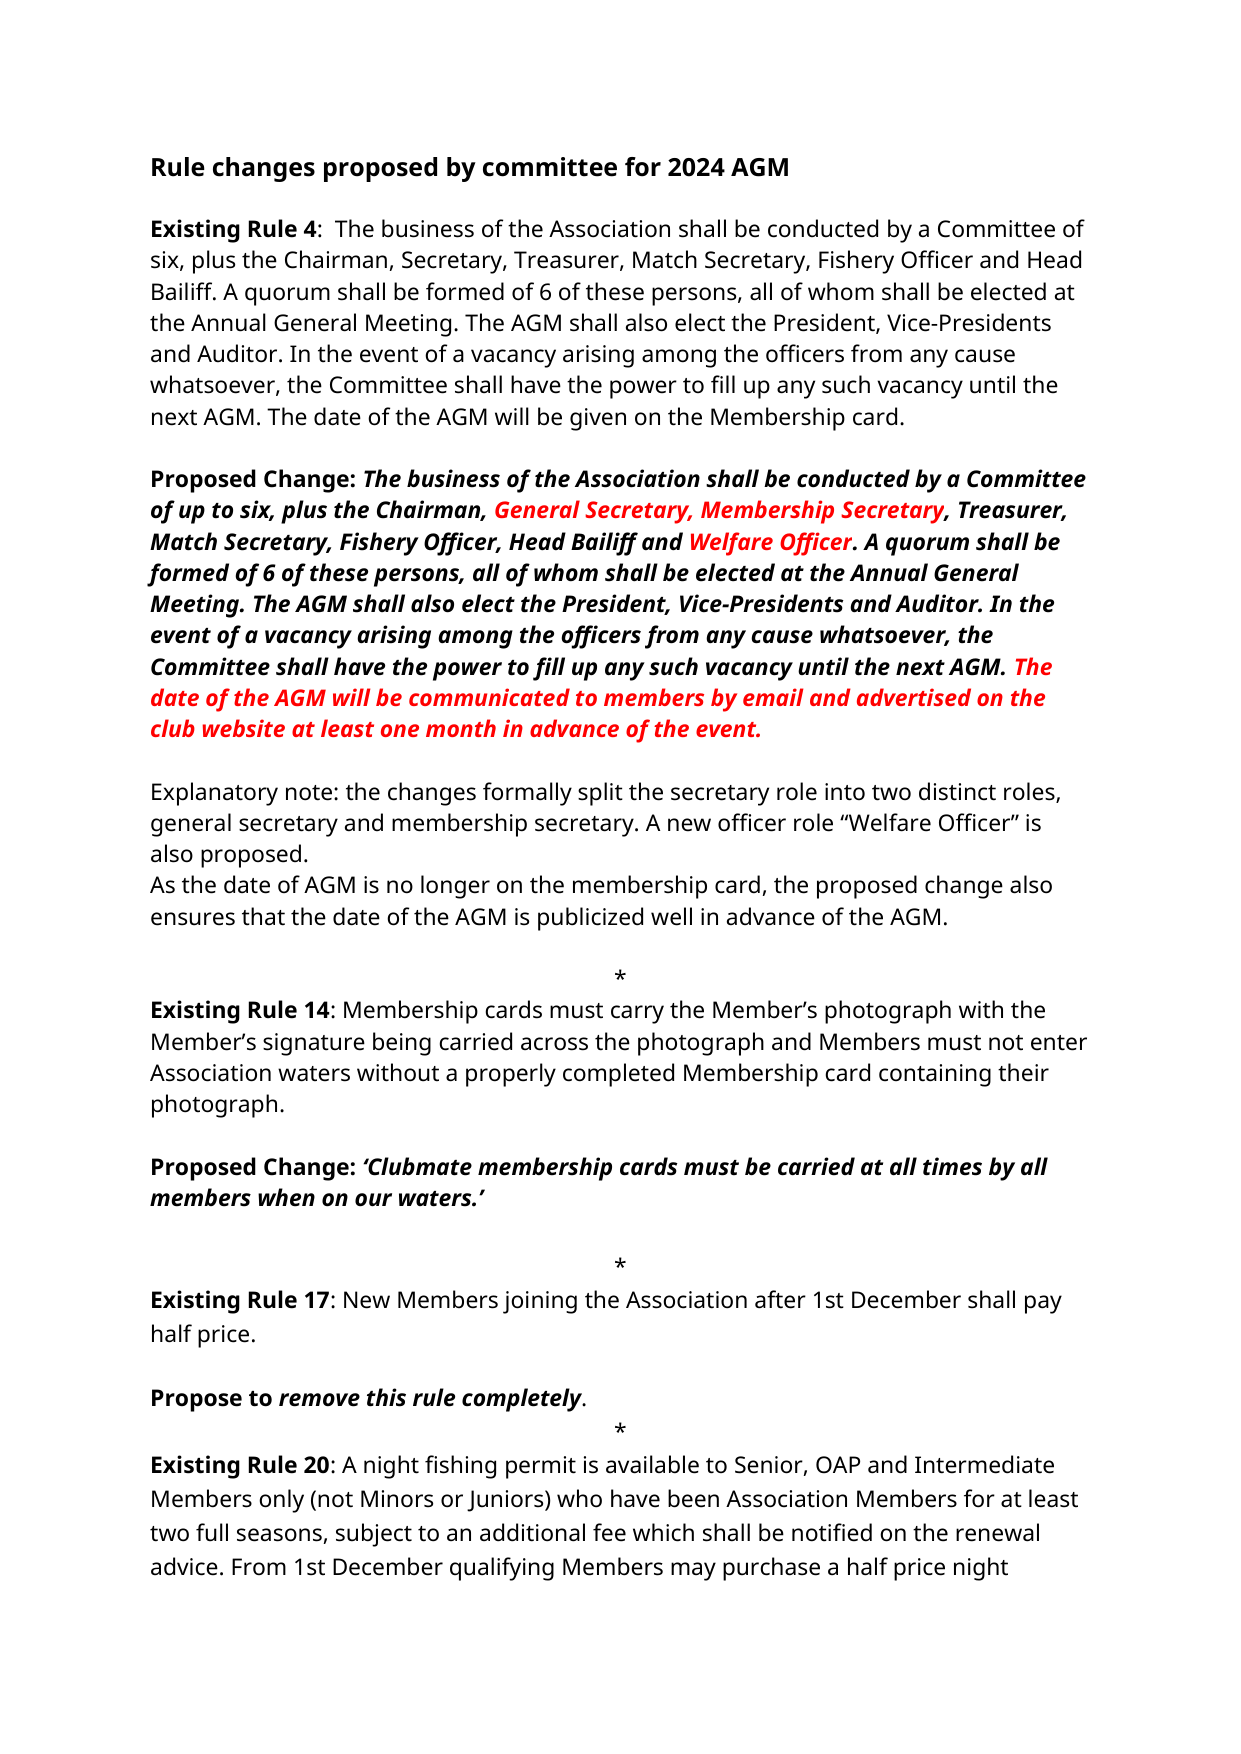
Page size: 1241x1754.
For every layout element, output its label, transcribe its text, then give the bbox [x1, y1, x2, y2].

text Existing Rule 17: New Members joining the Association after 1st December shall pay half price. [150, 1284, 1090, 1380]
text Proposed Change: ‘Clubmate membership cards must be carried at all times by all members when on our waters.’ [150, 1151, 1090, 1213]
text * [150, 1416, 1090, 1447]
text Existing Rule 4: The business of the Association shall be conducted by a Committee of six, plus the Chairman, Secretary, Treasurer, Match Secretary, Fishery Officer and Head Bailiff. A quorum shall be formed of 6 of these persons, all of whom shall be elected at the Annual General Meeting. The AGM shall also elect the President, Vice-Presidents and Auditor. In the event of a vacancy arising among the officers from any cause whatsoever, the Committee shall have the power to fill up any such vacancy until the next AGM. The date of the AGM will be given on the Membership card. [150, 213, 1090, 432]
text Rule changes proposed by committee for 2024 AGM [150, 150, 1090, 184]
text Propose to remove this rule completely. [150, 1382, 1090, 1413]
text Explanatory note: the changes formally split the secretary role into two distinct roles, general secretary and membership secretary. A new officer role “Welfare Officer” is also proposed. [150, 776, 1090, 869]
text As the date of AGM is no longer on the membership card, the proposed change also ensures that the date of the AGM is publicized well in advance of the AGM. [150, 869, 1090, 932]
text Proposed Change: The business of the Association shall be conducted by a Committee of up to six, plus the Chairman, General Secretary, Membership Secretary, Treasurer, Match Secretary, Fishery Officer, Head Bailiff and Welfare Officer. A quorum shall be formed of 6 of these persons, all of whom shall be elected at the Annual General Meeting. The AGM shall also elect the President, Vice-Presidents and Auditor. In the event of a vacancy arising among the officers from any cause whatsoever, the Committee shall have the power to fill up any such vacancy until the next AGM. The date of the AGM will be communicated to members by email and advertised on the club website at least one month in advance of the event. [150, 463, 1090, 744]
text * [150, 963, 1090, 994]
text Existing Rule 14: Membership cards must carry the Member’s photograph with the Member’s signature being carried across the photograph and Members must not enter Association waters without a properly completed Membership card containing their photograph. [150, 994, 1090, 1119]
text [150, 1449, 1090, 1582]
text * [150, 1251, 1090, 1282]
